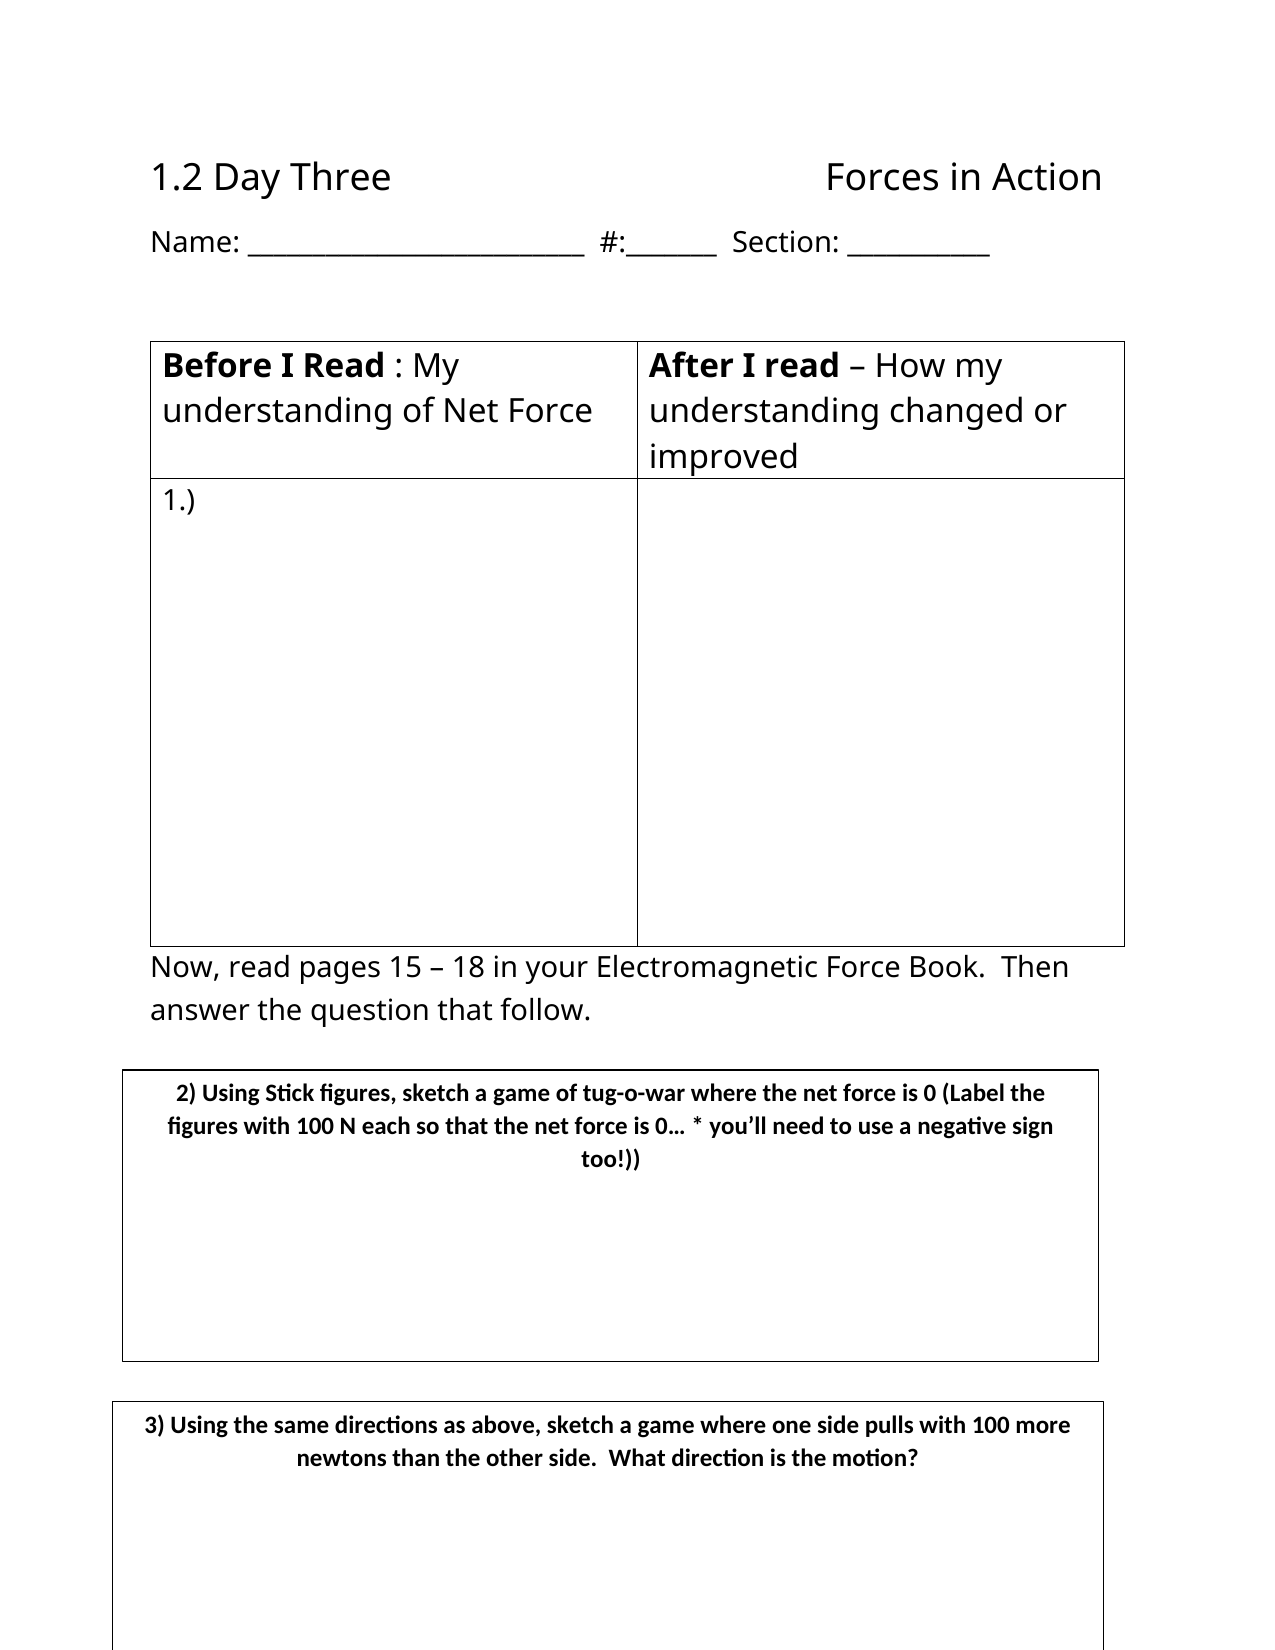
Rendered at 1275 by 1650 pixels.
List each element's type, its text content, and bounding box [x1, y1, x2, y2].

table_header Before I Read : My understanding of Net Force [151, 342, 637, 478]
table_cell 1.) [151, 479, 637, 946]
table_cell [638, 479, 1124, 946]
text Name: __________________________ #:_______ Section: ___________ [150, 222, 1125, 261]
text 1.2 Day Three Forces in Action [150, 150, 1125, 201]
text Now, read pages 15 – 18 in your Electromagnetic Force Book. Then answer the question that follow. [150, 947, 1125, 1029]
table_header After I read – How my understanding changed or improved [638, 342, 1124, 478]
